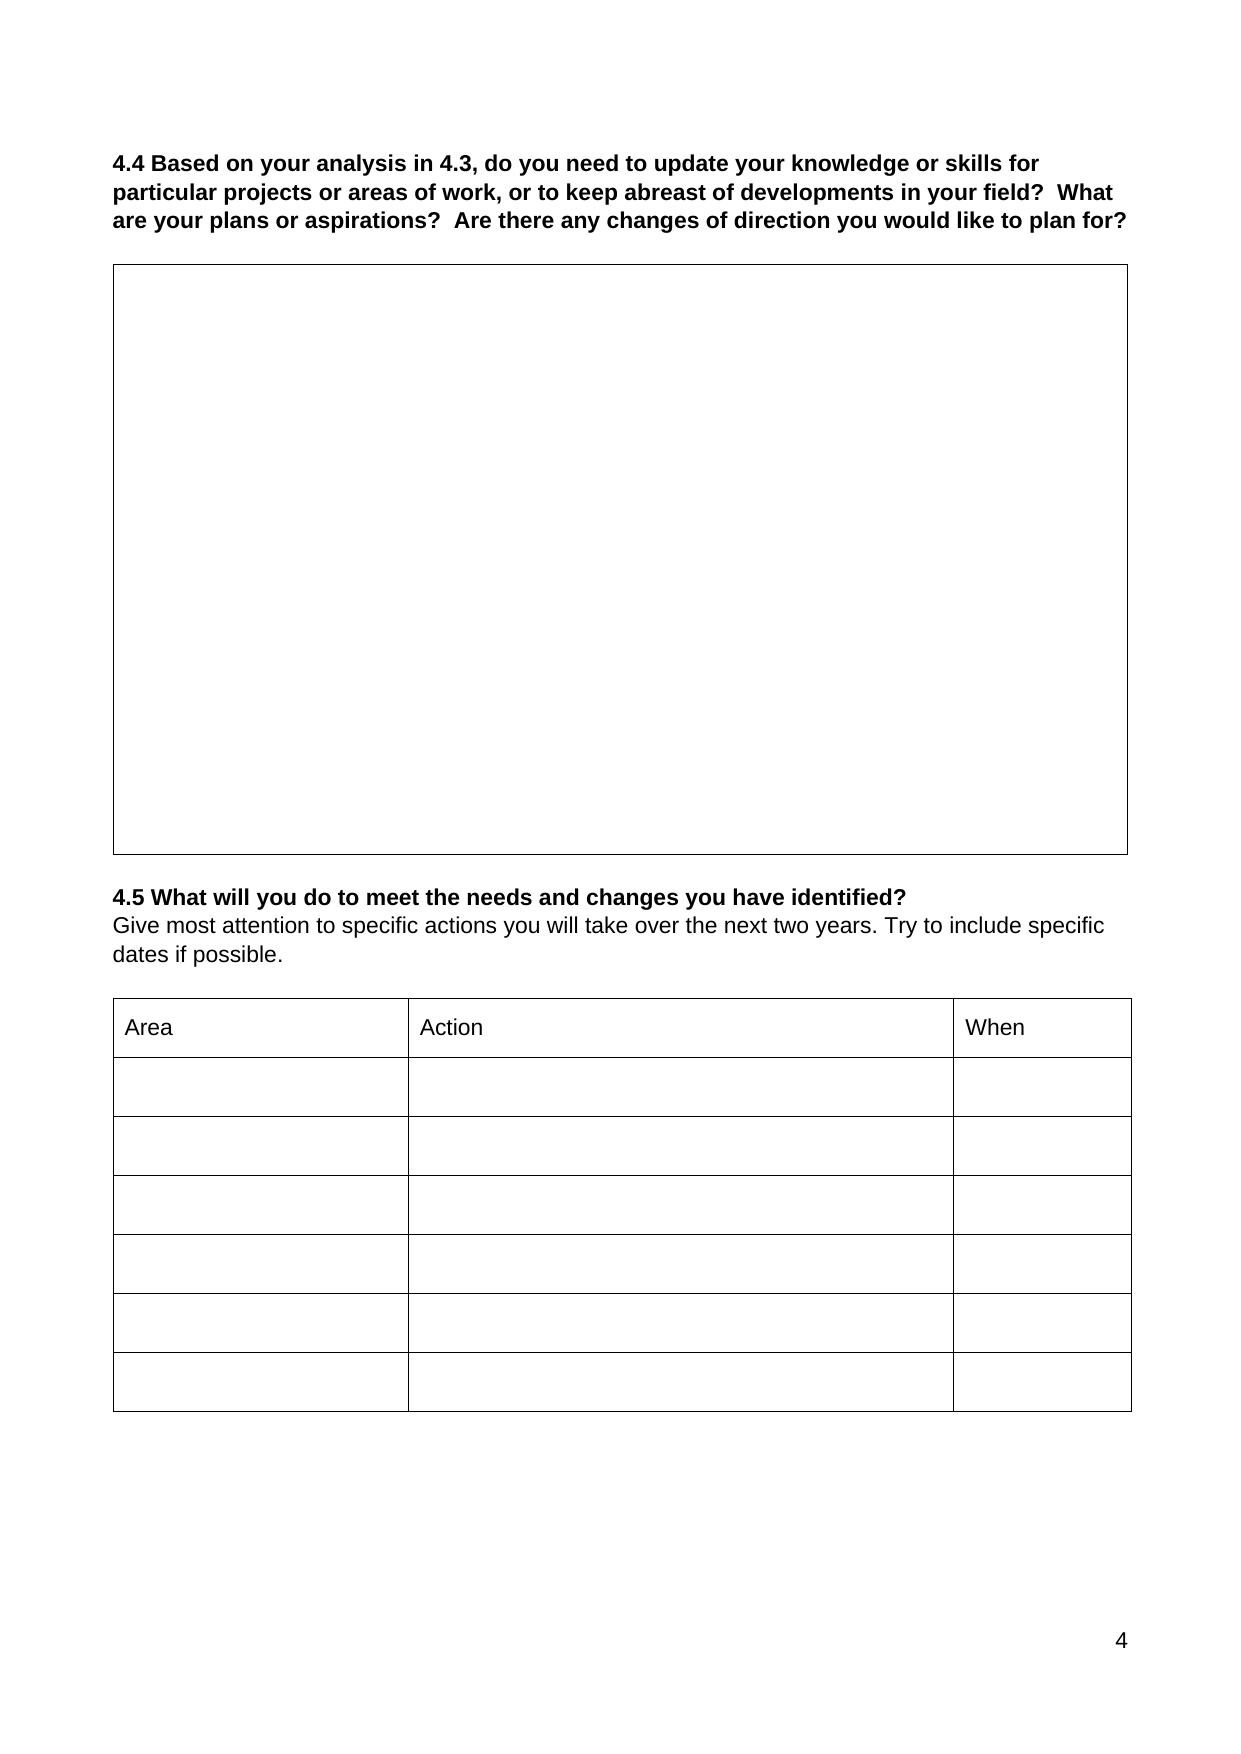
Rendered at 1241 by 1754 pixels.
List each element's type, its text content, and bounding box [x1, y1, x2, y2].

table_cell [954, 1058, 1131, 1116]
text 4.4 Based on your analysis in 4.3, do you need to update your knowledge or skills for particular projects or areas of work, or to keep abreast of developments in your field? What are your plans or aspirations? Are there any changes of direction you would like to plan for? [112, 150, 1128, 233]
table_cell [409, 1058, 953, 1116]
table_cell [954, 1235, 1131, 1293]
table_cell [114, 1353, 408, 1411]
table_header Area [114, 999, 408, 1057]
table_cell [409, 1117, 953, 1175]
text 4.5 What will you do to meet the needs and changes you have identified? [112, 884, 1128, 910]
table_cell [114, 1235, 408, 1293]
table_cell [114, 1117, 408, 1175]
table_cell [409, 1294, 953, 1352]
text Give most attention to specific actions you will take over the next two years. Try to include specific dates if possible. [112, 912, 1128, 967]
table_cell [954, 1117, 1131, 1175]
table_cell [954, 1294, 1131, 1352]
table_header [114, 265, 1127, 854]
table_cell [114, 1294, 408, 1352]
table_cell [114, 1176, 408, 1234]
table_cell [409, 1353, 953, 1411]
table_header When [954, 999, 1131, 1057]
table_cell [954, 1176, 1131, 1234]
table_header Action [409, 999, 953, 1057]
table_cell [409, 1235, 953, 1293]
table_cell [954, 1353, 1131, 1411]
table_cell [409, 1176, 953, 1234]
table_cell [114, 1058, 408, 1116]
